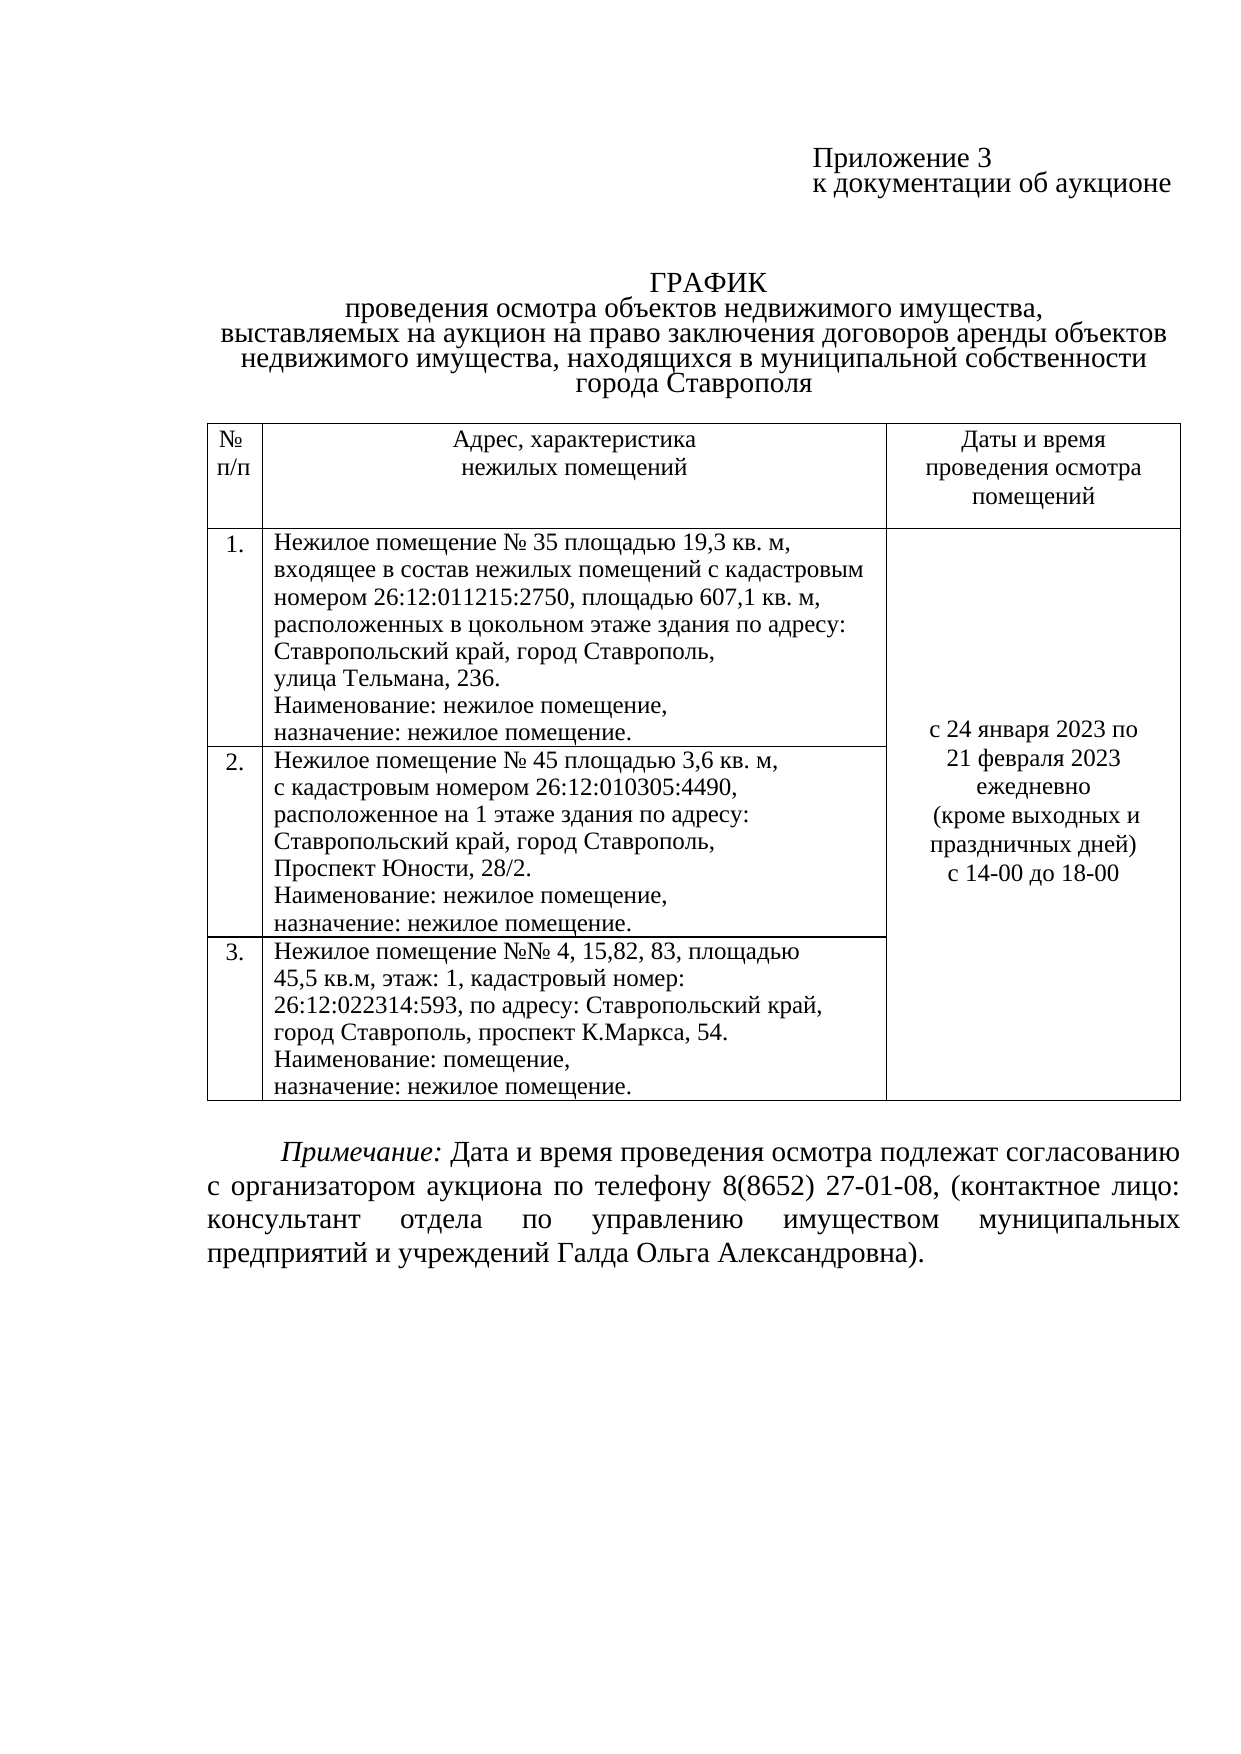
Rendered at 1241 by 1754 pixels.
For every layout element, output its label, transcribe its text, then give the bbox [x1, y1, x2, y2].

table_cell с 24 января 2023 по 21 февраля 2023 ежедневно (кроме выходных и праздничных дней) с 14-00 до 18-00 [887, 529, 1180, 1100]
table_cell 2. [208, 747, 262, 936]
text выставляемых на аукцион на право заключения договоров аренды объектов недвижимого имущества, находящихся в муниципальной собственности города Ставрополя [207, 323, 1181, 398]
text Примечание: Дата и время проведения осмотра подлежат согласованию с организатором аукциона по телефону 8(8652) 27-01-08, (контактное лицо: консультант отдела по управлению имуществом муниципальных предприятий и учреждений Галда Ольга Александровна). [207, 1134, 1181, 1269]
table_header Даты и время проведения осмотра помещений [887, 424, 1180, 528]
table_cell Нежилое помещение № 45 площадью 3,6 кв. м, с кадастровым номером 26:12:010305:4490, расположенное на 1 этаже здания по адресу: Ставропольский край, город Ставрополь, Проспект Юности, 28/2. Наименование: нежилое помещение, назначение: нежилое помещение. [263, 747, 886, 936]
table_header № п/п [208, 424, 262, 528]
table_header Адрес, характеристика нежилых помещений [263, 424, 886, 528]
table_cell 1. [208, 529, 262, 746]
text ГРАФИК [576, 273, 1181, 298]
table_cell Нежилое помещение №№ 4, 15,82, 83, площадью 45,5 кв.м, этаж: 1, кадастровый номер: 26:12:022314:593, по адресу: Ставропольский край, город Ставрополь, проспект К.Маркса, 54. Наименование: помещение, назначение: нежилое помещение. [263, 938, 886, 1100]
text к документации об аукционе [207, 173, 1181, 198]
text проведения осмотра объектов недвижимого имущества, [207, 298, 1181, 323]
table_cell 3. [208, 938, 262, 1100]
table_cell Нежилое помещение № 35 площадью 19,3 кв. м, входящее в состав нежилых помещений с кадастровым номером 26:12:011215:2750, площадью 607,1 кв. м, расположенных в цокольном этаже здания по адресу: Ставропольский край, город Ставрополь, улица Тельмана, 236. Наименование: нежилое помещение, назначение: нежилое помещение. [263, 529, 886, 746]
text Приложение 3 [207, 148, 1181, 173]
